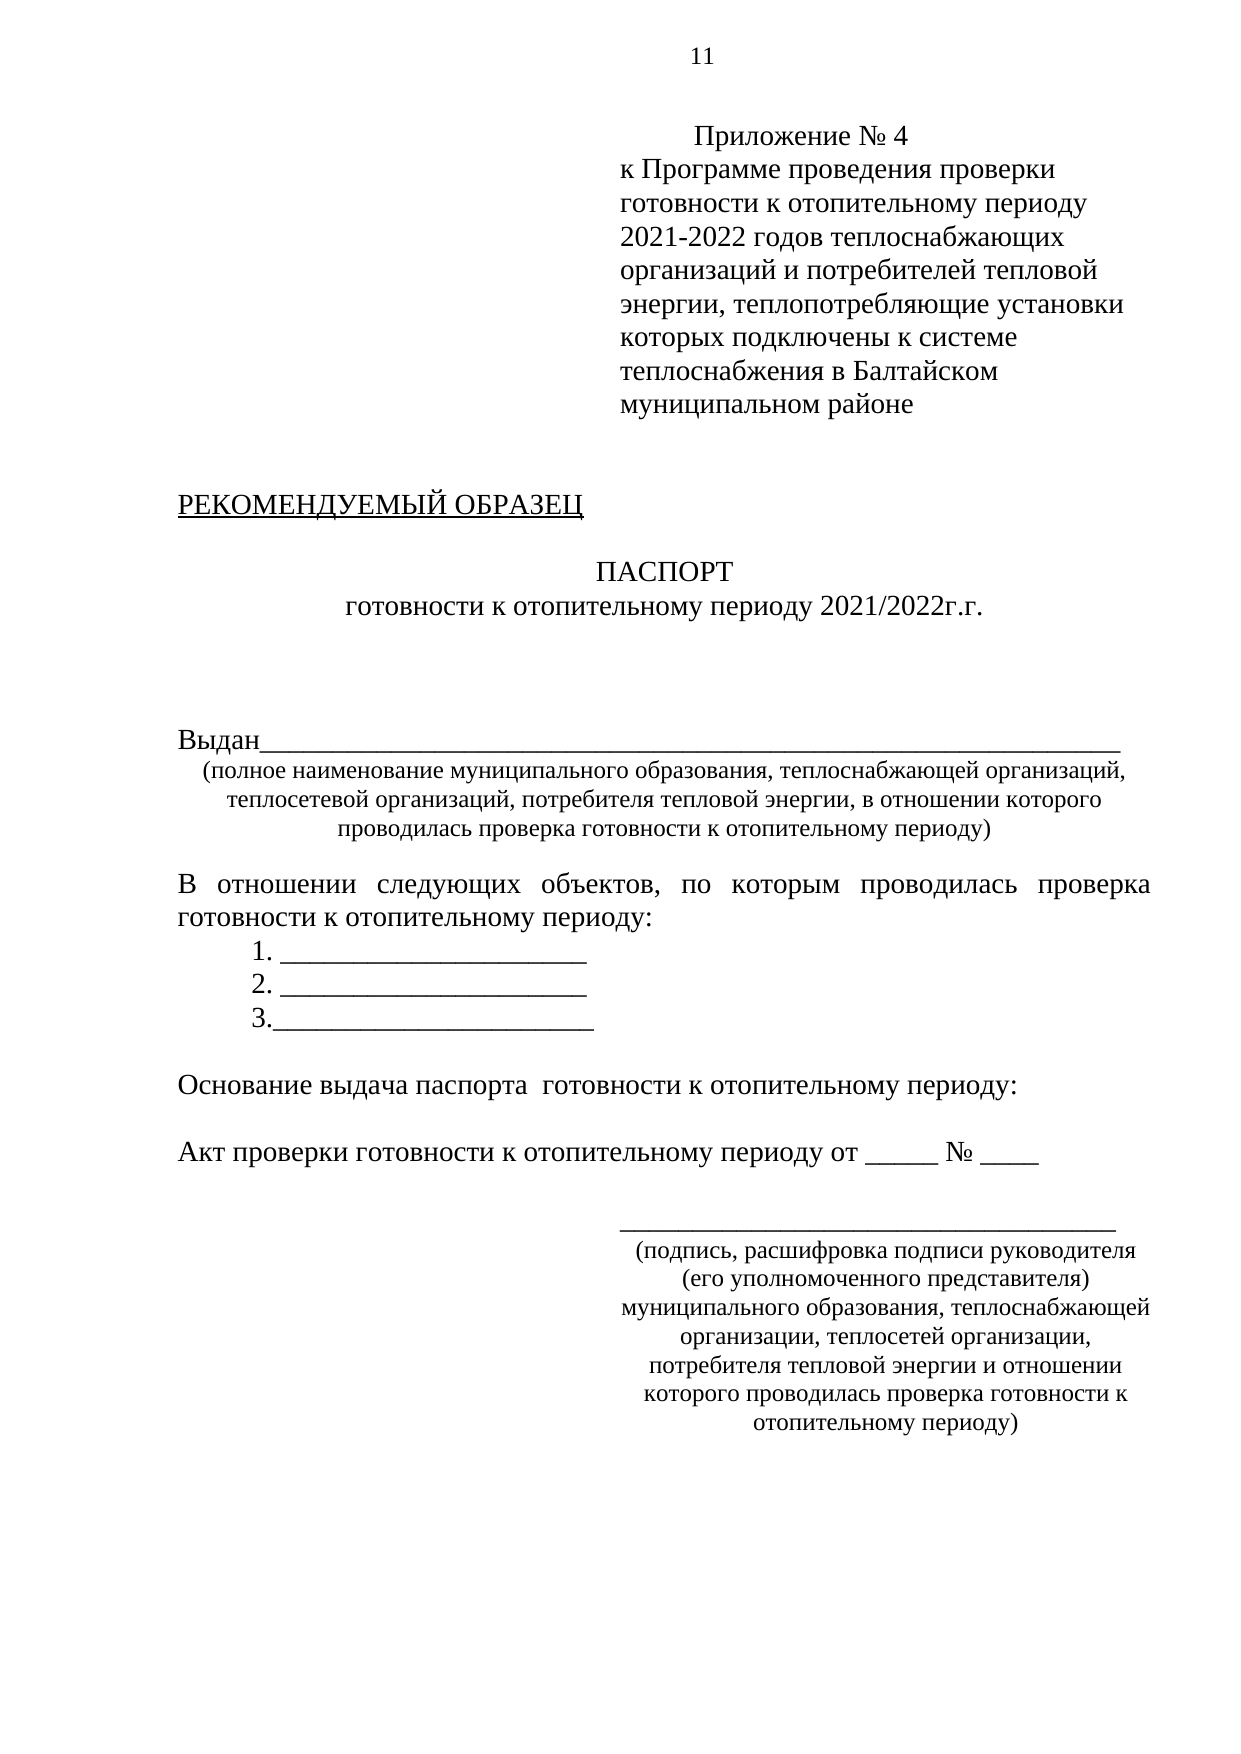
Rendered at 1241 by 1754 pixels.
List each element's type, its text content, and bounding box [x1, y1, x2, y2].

text 1. _____________________ [177, 933, 1152, 966]
text 3.______________________ [177, 1000, 1152, 1033]
text Основание выдача паспорта готовности к отопительному периоду: [177, 1067, 1152, 1101]
text (подпись, расшифровка подписи руководителя (его уполномоченного представителя) муниципального образования, теплоснабжающей организации, теплосетей организации, потребителя тепловой энергии и отношении которого проводилась проверка готовности к отопительному периоду) [620, 1235, 1152, 1436]
text ПАСПОРТ [177, 554, 1152, 588]
text Выдан___________________________________________________________ [177, 722, 1152, 755]
text В отношении следующих объектов, по которым проводилась проверка готовности к отопительному периоду: [177, 866, 1152, 933]
text Приложение № 4 [693, 118, 1152, 152]
text Акт проверки готовности к отопительному периоду от _____ № ____ [177, 1134, 1152, 1168]
text 2. _____________________ [177, 966, 1152, 1000]
text (полное наименование муниципального образования, теплоснабжающей организаций, теплосетевой организаций, потребителя тепловой энергии, в отношении которого проводилась проверка готовности к отопительному периоду) [177, 755, 1152, 842]
text готовности к отопительному периоду 2021/2022г.г. [177, 588, 1152, 621]
text к Программе проведения проверки готовности к отопительному периоду 2021-2022 годов теплоснабжающих организаций и потребителей тепловой энергии, теплопотребляющие установки которых подключены к системе теплоснабжения в Балтайском муниципальном районе [620, 152, 1152, 420]
text РЕКОМЕНДУЕМЫЙ ОБРАЗЕЦ [177, 487, 1152, 521]
text __________________________________ [177, 1201, 1152, 1235]
